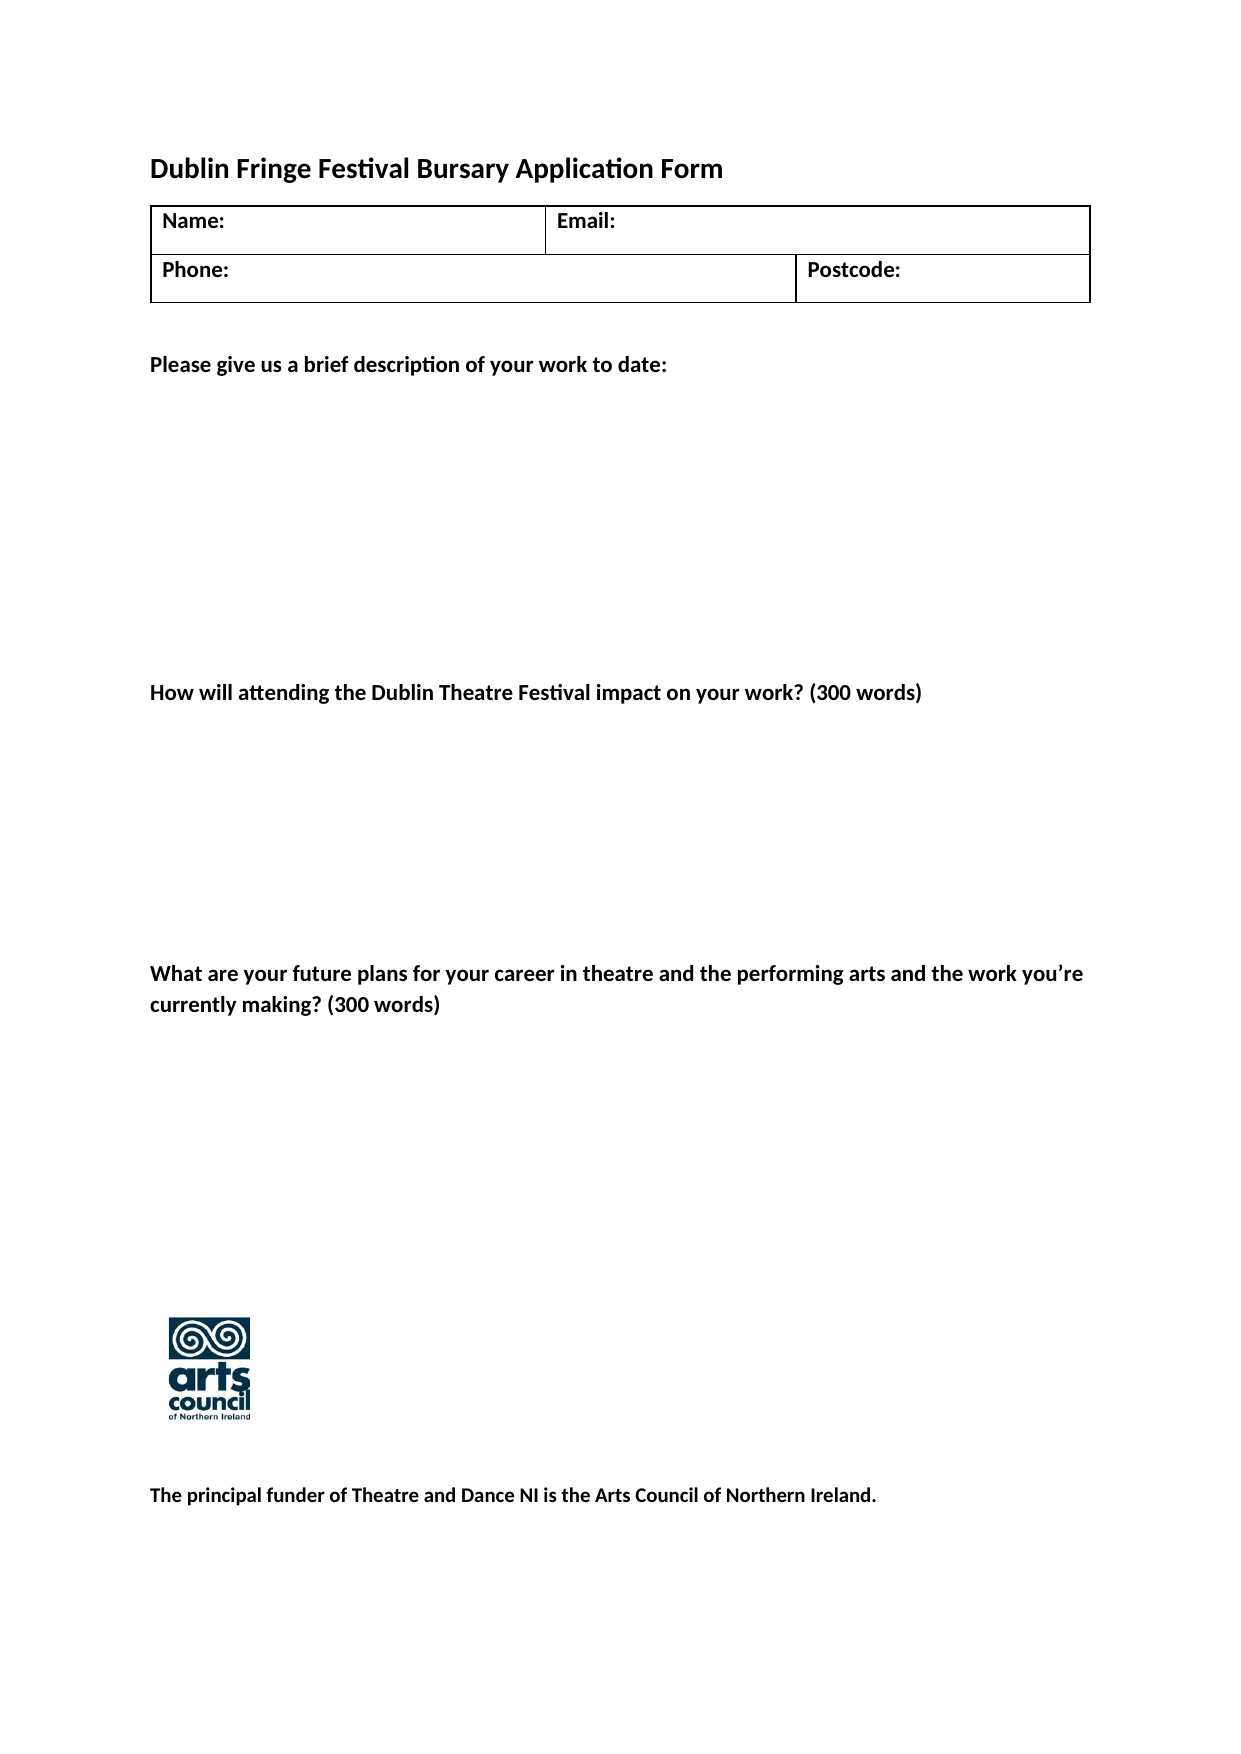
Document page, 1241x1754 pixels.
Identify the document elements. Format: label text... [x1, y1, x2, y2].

text Please give us a brief description of your work to date: [150, 350, 1090, 378]
text How will attending the Dublin Theatre Festival impact on your work? (300 words) [150, 678, 1090, 706]
table_cell Postcode: [797, 255, 1089, 302]
table_cell Phone: [152, 255, 795, 302]
table_header Name: [152, 207, 545, 253]
table_header Email: [546, 207, 1089, 253]
text Dublin Fringe Festival Bursary Application Form [150, 150, 1090, 186]
text The principal funder of Theatre and Dance NI is the Arts Council of Northern Ireland. [150, 1482, 1090, 1508]
text What are your future plans for your career in theatre and the performing arts and the work you’re currently making? (300 words) [150, 959, 1090, 1018]
